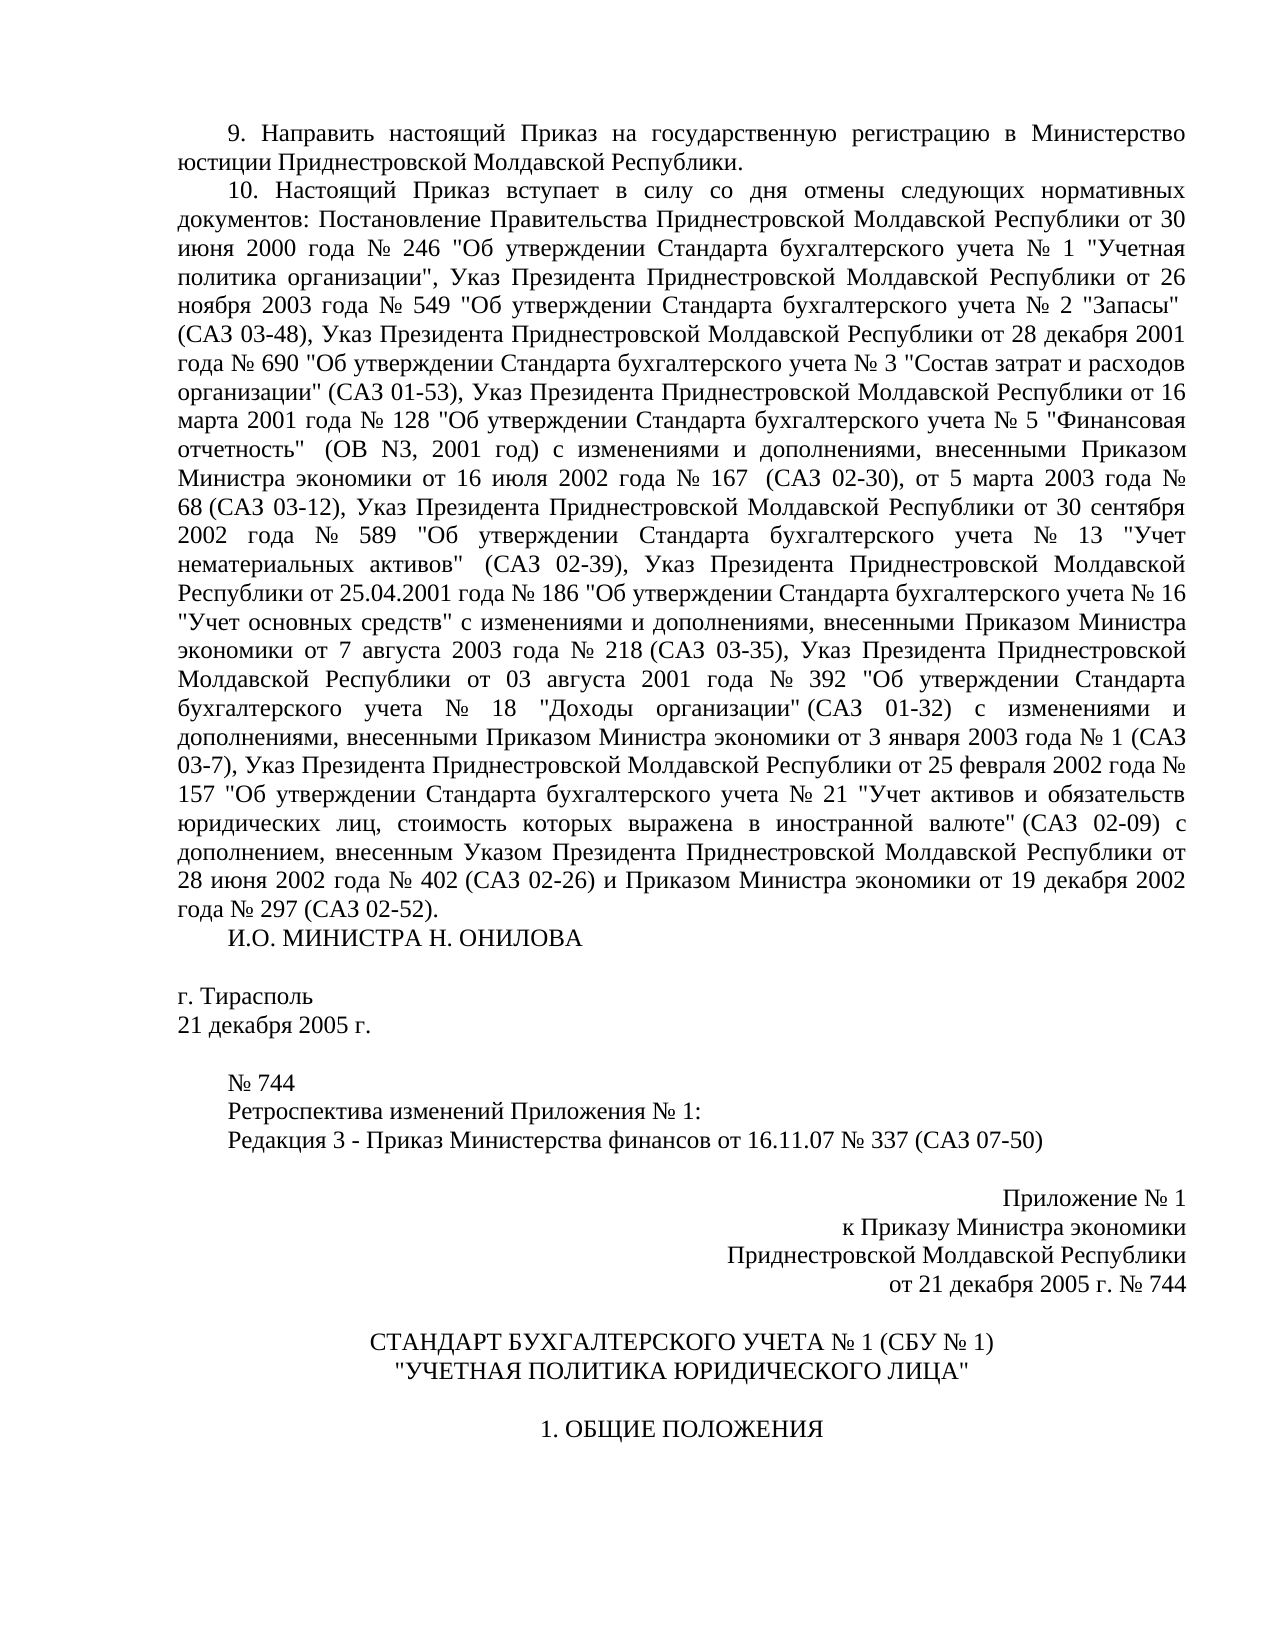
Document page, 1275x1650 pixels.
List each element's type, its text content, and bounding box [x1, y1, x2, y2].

text 9. Направить настоящий Приказ на государственную регистрацию в Министерство юстиции Приднестровской Молдавской Республики. [177, 118, 1186, 176]
text Редакция 3 - Приказ Министерства финансов от 16.11.07 № 337 (САЗ 07-50) [177, 1125, 1186, 1154]
text И.О. МИНИСТРА Н. ОНИЛОВА [177, 923, 1186, 952]
text 10. Настоящий Приказ вступает в силу со дня отмены следующих нормативных документов: Постановление Правительства Приднестровской Молдавской Республики от 30 июня 2000 года № 246 "Об утверждении Стандарта бухгалтерского учета № 1 "Учетная политика организации", Указ Президента Приднестровской Молдавской Республики от 26 ноября 2003 года № 549 "Об утверждении Стандарта бухгалтерского учета № 2 "Запасы" (САЗ 03-48), Указ Президента Приднестровской Молдавской Республики от 28 декабря 2001 года № 690 "Об утверждении Стандарта бухгалтерского учета № 3 "Состав затрат и расходов организации" (САЗ 01-53), Указ Президента Приднестровской Молдавской Республики от 16 марта 2001 года № 128 "Об утверждении Стандарта бухгалтерского учета № 5 "Финансовая отчетность" (ОВ N3, 2001 год) с изменениями и дополнениями, внесенными Приказом Министра экономики от 16 июля 2002 года № 167 (САЗ 02-30), от 5 марта 2003 года № 68 (САЗ 03-12), Указ Президента Приднестровской Молдавской Республики от 30 сентября 2002 года № 589 "Об утверждении Стандарта бухгалтерского учета № 13 "Учет нематериальных активов" (САЗ 02-39), Указ Президента Приднестровской Молдавской Республики от 25.04.2001 года № 186 "Об утверждении Стандарта бухгалтерского учета № 16 "Учет основных средств" с изменениями и дополнениями, внесенными Приказом Министра экономики от 7 августа 2003 года № 218 (САЗ 03-35), Указ Президента Приднестровской Молдавской Республики от 03 августа 2001 года № 392 "Об утверждении Стандарта бухгалтерского учета № 18 "Доходы организации" (САЗ 01-32) с изменениями и дополнениями, внесенными Приказом Министра экономики от 3 января 2003 года № 1 (САЗ 03-7), Указ Президента Приднестровской Молдавской Республики от 25 февраля 2002 года № 157 "Об утверждении Стандарта бухгалтерского учета № 21 "Учет активов и обязательств юридических лиц, стоимость которых выражена в иностранной валюте" (САЗ 02-09) с дополнением, внесенным Указом Президента Приднестровской Молдавской Республики от 28 июня 2002 года № 402 (САЗ 02-26) и Приказом Министра экономики от 19 декабря 2002 года № 297 (САЗ 02-52). [177, 176, 1186, 923]
text г. Тирасполь 21 декабря 2005 г. [177, 981, 1186, 1038]
text СТАНДАРТ БУХГАЛТЕРСКОГО УЧЕТА № 1 (СБУ № 1) "УЧЕТНАЯ ПОЛИТИКА ЮРИДИЧЕСКОГО ЛИЦА" [177, 1327, 1186, 1385]
text 1. ОБЩИЕ ПОЛОЖЕНИЯ [177, 1414, 1186, 1443]
text Приложение № 1 к Приказу Министра экономики Приднестровской Молдавской Республики от 21 декабря 2005 г. № 744 [177, 1183, 1186, 1298]
text Ретроспектива изменений Приложения № 1: [177, 1096, 1186, 1125]
text № 744 [177, 1068, 1186, 1096]
